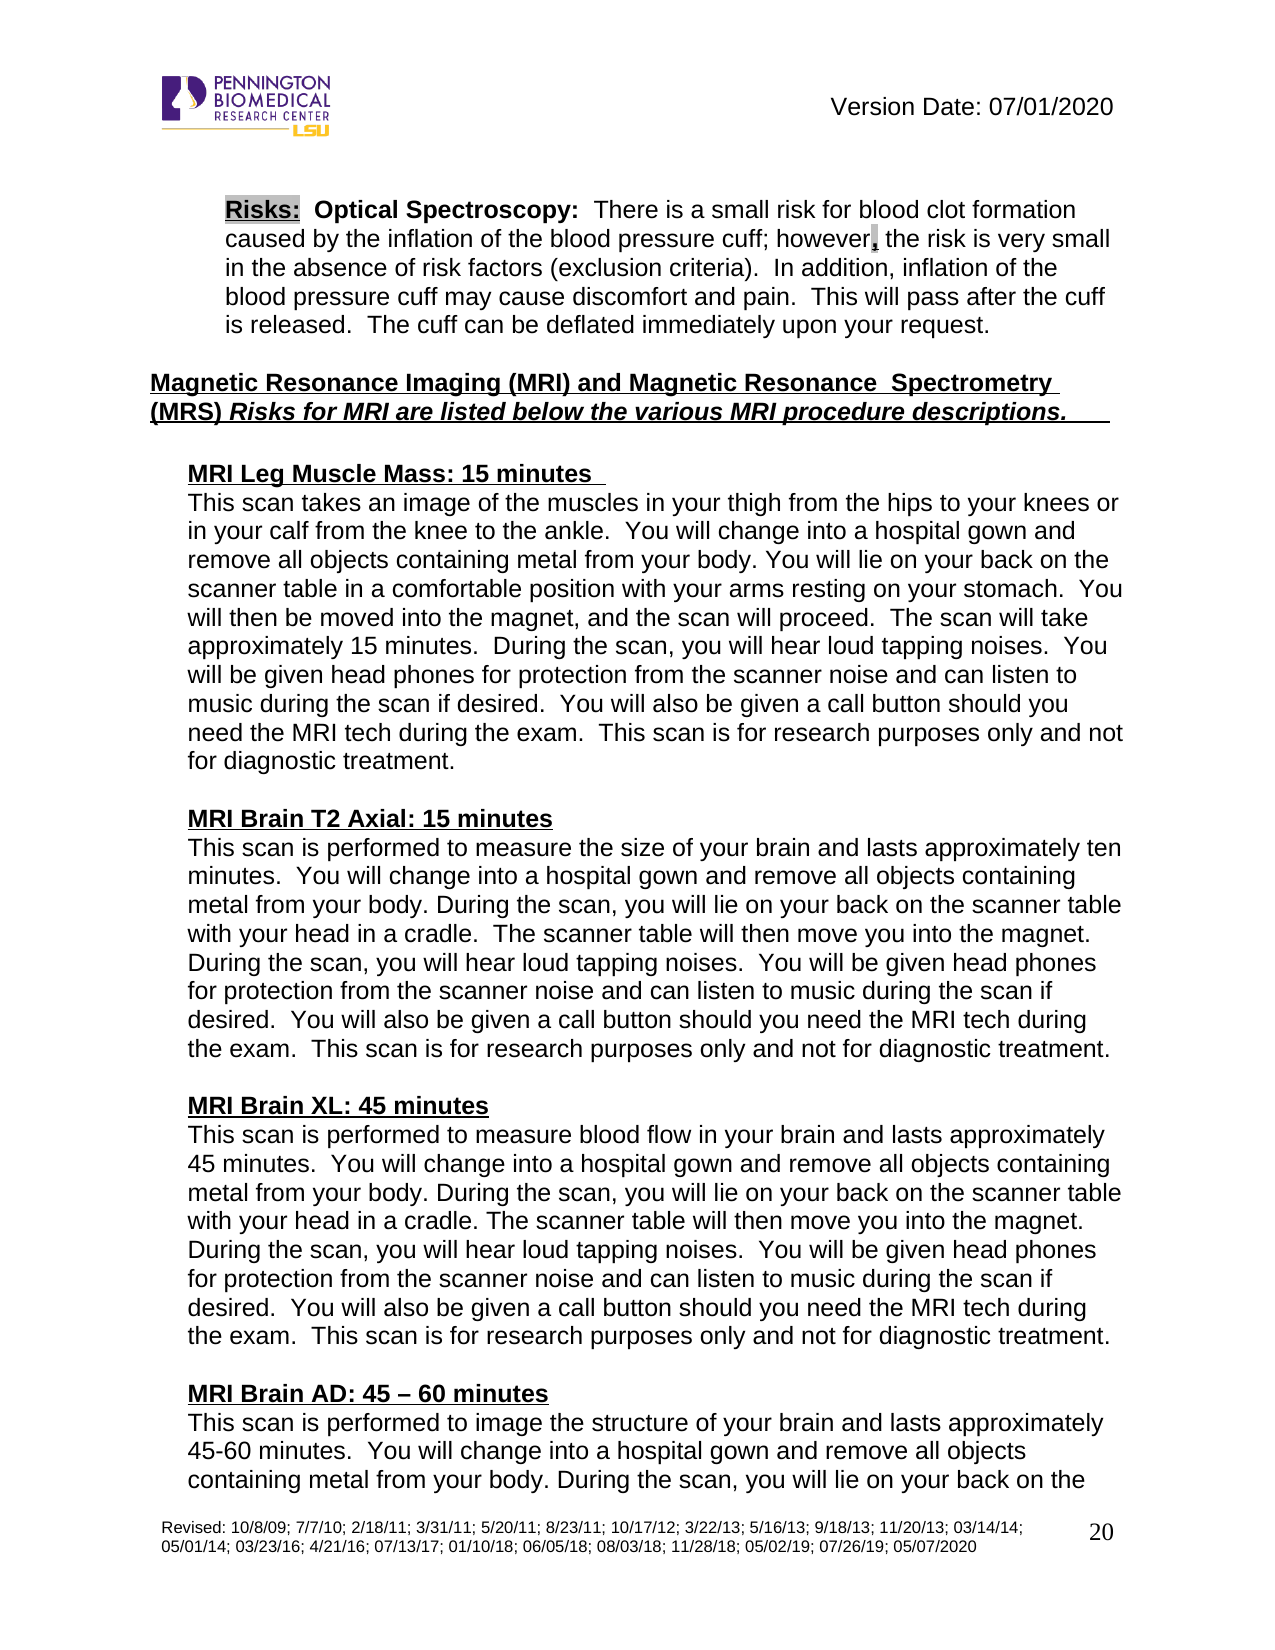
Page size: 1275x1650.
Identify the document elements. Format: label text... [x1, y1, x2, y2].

text MRI Brain AD: 45 – 60 minutes [159, 1379, 1125, 1407]
text This scan takes an image of the muscles in your thigh from the hips to your knees or in your calf from the knee to the ankle. You will change into a hospital gown and remove all objects containing metal from your body. You will lie on your back on the scanner table in a comfortable position with your arms resting on your stomach. You will then be moved into the magnet, and the scan will proceed. The scan will take approximately 15 minutes. During the scan, you will hear loud tapping noises. You will be given head phones for protection from the scanner noise and can listen to music during the scan if desired. You will also be given a call button should you need the MRI tech during the exam. This scan is for research purposes only and not for diagnostic treatment. [187, 487, 1125, 775]
text This scan is performed to measure blood flow in your brain and lasts approximately 45 minutes. You will change into a hospital gown and remove all objects containing metal from your body. During the scan, you will lie on your back on the scanner table with your head in a cradle. The scanner table will then move you into the magnet. During the scan, you will hear loud tapping noises. You will be given head phones for protection from the scanner noise and can listen to music during the scan if desired. You will also be given a call button should you need the MRI tech during the exam. This scan is for research purposes only and not for diagnostic treatment. [187, 1120, 1125, 1350]
text This scan is performed to measure the size of your brain and lasts approximately ten minutes. You will change into a hospital gown and remove all objects containing metal from your body. During the scan, you will lie on your back on the scanner table with your head in a cradle. The scanner table will then move you into the magnet. During the scan, you will hear loud tapping noises. You will be given head phones for protection from the scanner noise and can listen to music during the scan if desired. You will also be given a call button should you need the MRI tech during the exam. This scan is for research purposes only and not for diagnostic treatment. [187, 832, 1125, 1062]
text Risks: Optical Spectroscopy: There is a small risk for blood clot formation caused by the inflation of the blood pressure cuff; however, the risk is very small in the absence of risk factors (exclusion criteria). In addition, inflation of the blood pressure cuff may cause discomfort and pain. This will pass after the cuff is released. The cuff can be deflated immediately upon your request. [225, 195, 1125, 339]
text MRI Brain XL: 45 minutes [159, 1091, 1125, 1120]
text Magnetic Resonance Imaging (MRI) and Magnetic Resonance Spectrometry (MRS) Risks for MRI are listed below the various MRI procedure descriptions. [150, 368, 1125, 425]
text MRI Leg Muscle Mass: 15 minutes [150, 459, 1125, 487]
picture [161, 75, 331, 138]
text MRI Brain T2 Axial: 15 minutes [150, 804, 1125, 832]
